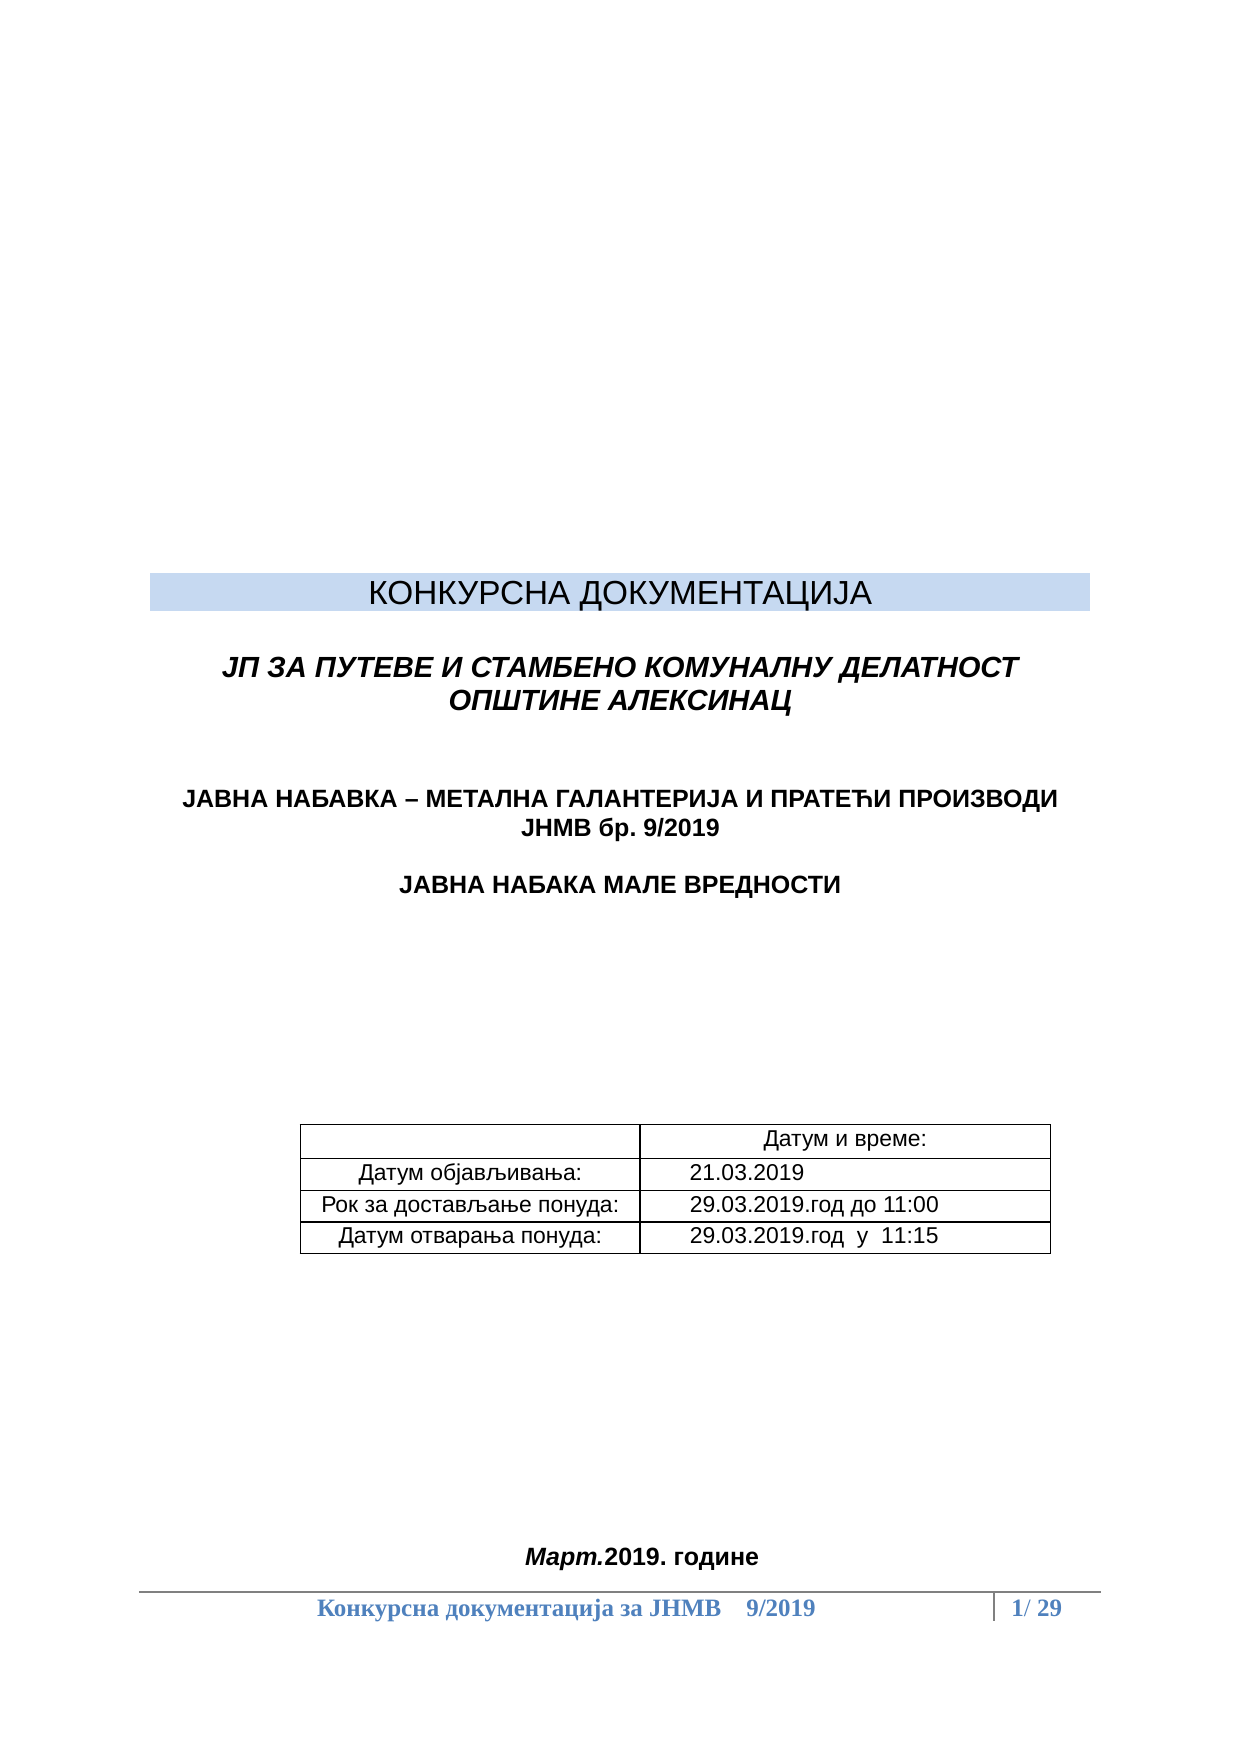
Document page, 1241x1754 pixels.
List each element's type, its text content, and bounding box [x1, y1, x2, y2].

table_cell 29.03.2019.год у 11:15 [641, 1223, 1050, 1253]
text ЈАВНА НАБАВКА – МЕТАЛНА ГАЛАНТЕРИЈА И ПРАТЕЋИ ПРОИЗВОДИ ЈНМВ бр. 9/2019 [150, 784, 1090, 841]
table_cell Рок за достављање понуда: [301, 1191, 639, 1221]
text КОНКУРСНА ДОКУМЕНТАЦИЈА [150, 573, 1090, 611]
text ОПШТИНЕ АЛЕКСИНАЦ [150, 683, 1090, 717]
table_header Датум и време: [641, 1125, 1050, 1158]
table_header [301, 1125, 639, 1158]
table_cell 29.03.2019.год до 11:00 [641, 1191, 1050, 1221]
text Март.2019. године [450, 1542, 1090, 1570]
table_cell Датум објављивања: [301, 1159, 639, 1190]
text ЈАВНА НАБАКА МАЛЕ ВРЕДНОСТИ [150, 870, 1090, 899]
text ЈП ЗА ПУТЕВЕ И СТАМБЕНО КОМУНАЛНУ ДЕЛАТНОСТ [150, 650, 1090, 683]
table_cell 21.03.2019 [641, 1159, 1050, 1190]
table_cell Датум отварања понуда: [301, 1223, 639, 1253]
